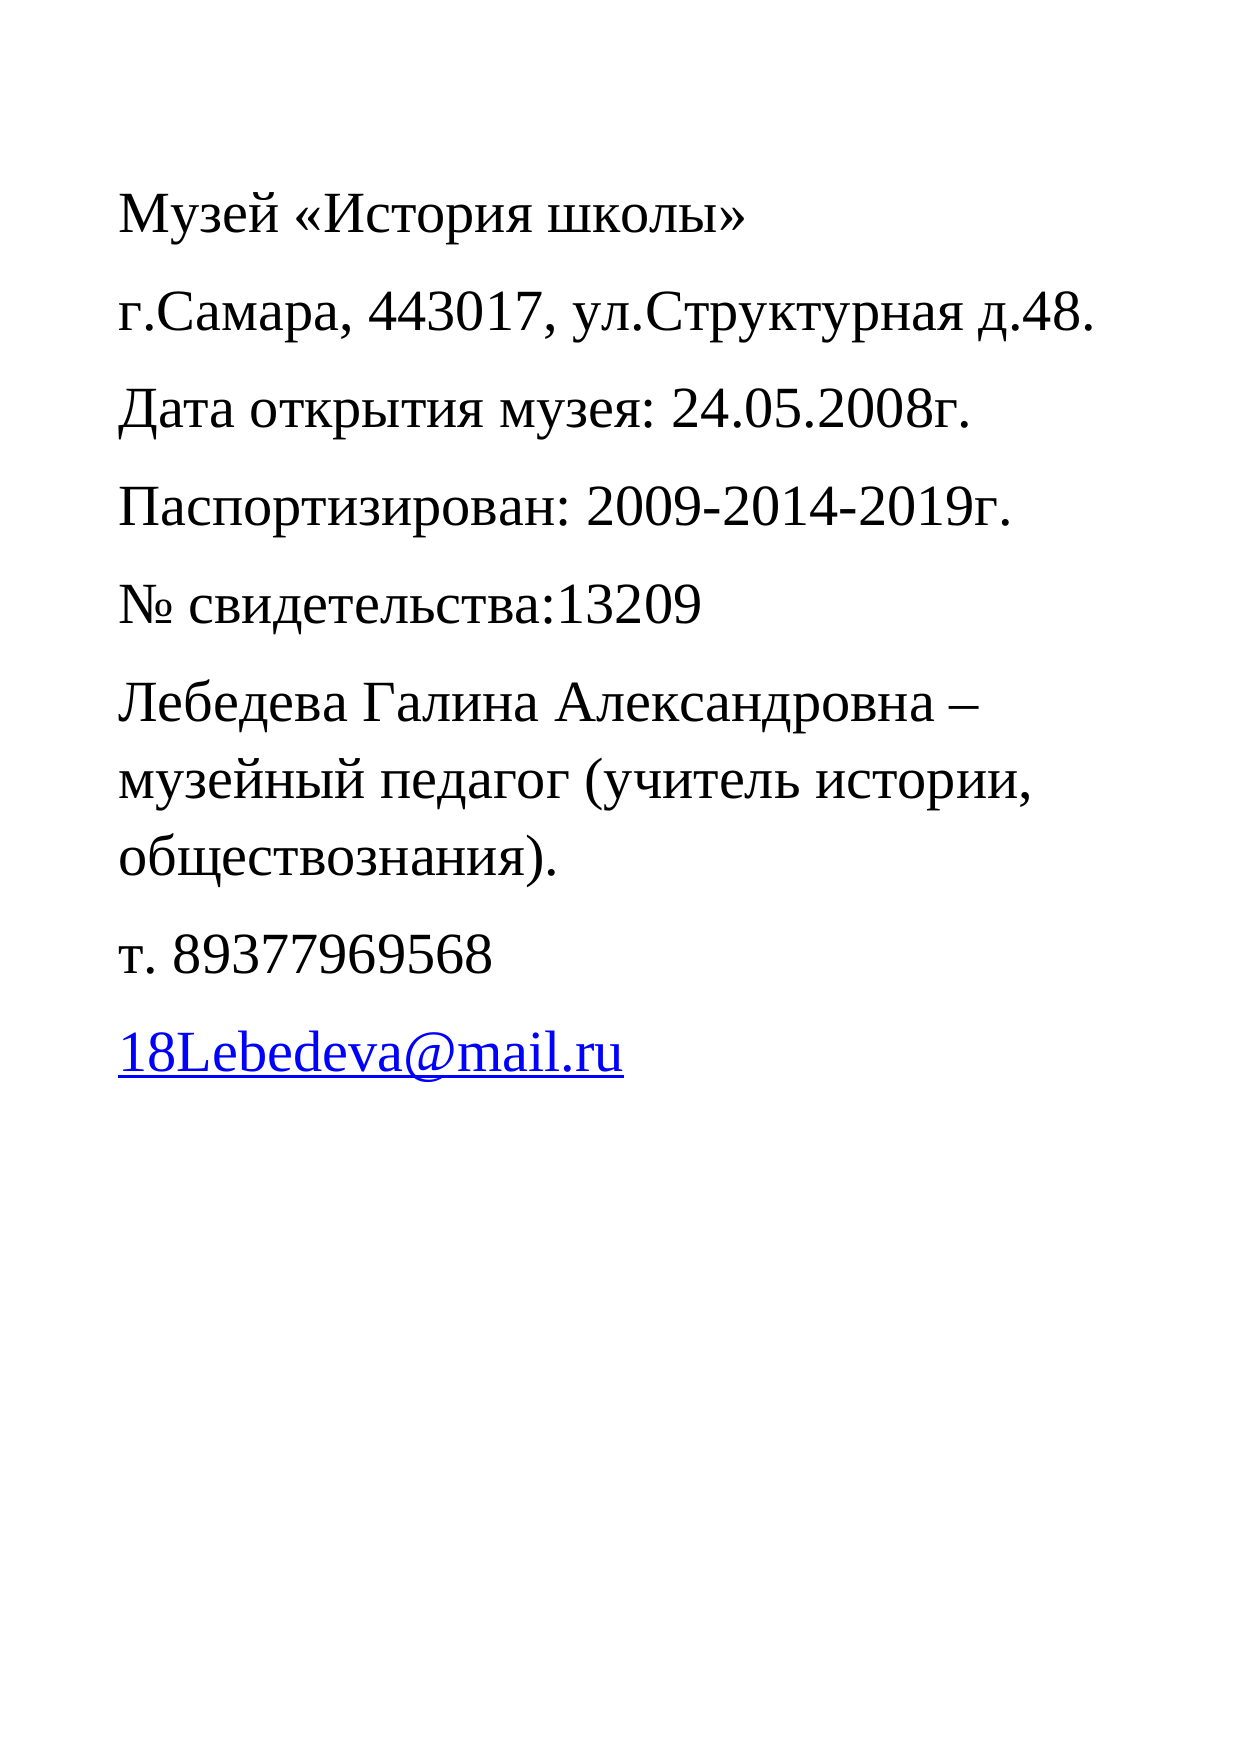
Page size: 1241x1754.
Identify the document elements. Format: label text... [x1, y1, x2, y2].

text Лебедева Галина Александровна – музейный педагог (учитель истории, обществознания). [118, 667, 1181, 888]
text 18Lebedeva@mail.ru [118, 1017, 1181, 1084]
text Паспортизирован: 2009-2014-2019г. [118, 471, 1181, 538]
text Музей «История школы» [118, 177, 1181, 244]
text г.Самара, 443017, ул.Структурная д.48. [118, 275, 1181, 342]
text № свидетельства:13209 [118, 569, 1181, 636]
text т. 89377969568 [118, 919, 1181, 986]
text Дата открытия музея: 24.05.2008г. [118, 373, 1181, 440]
